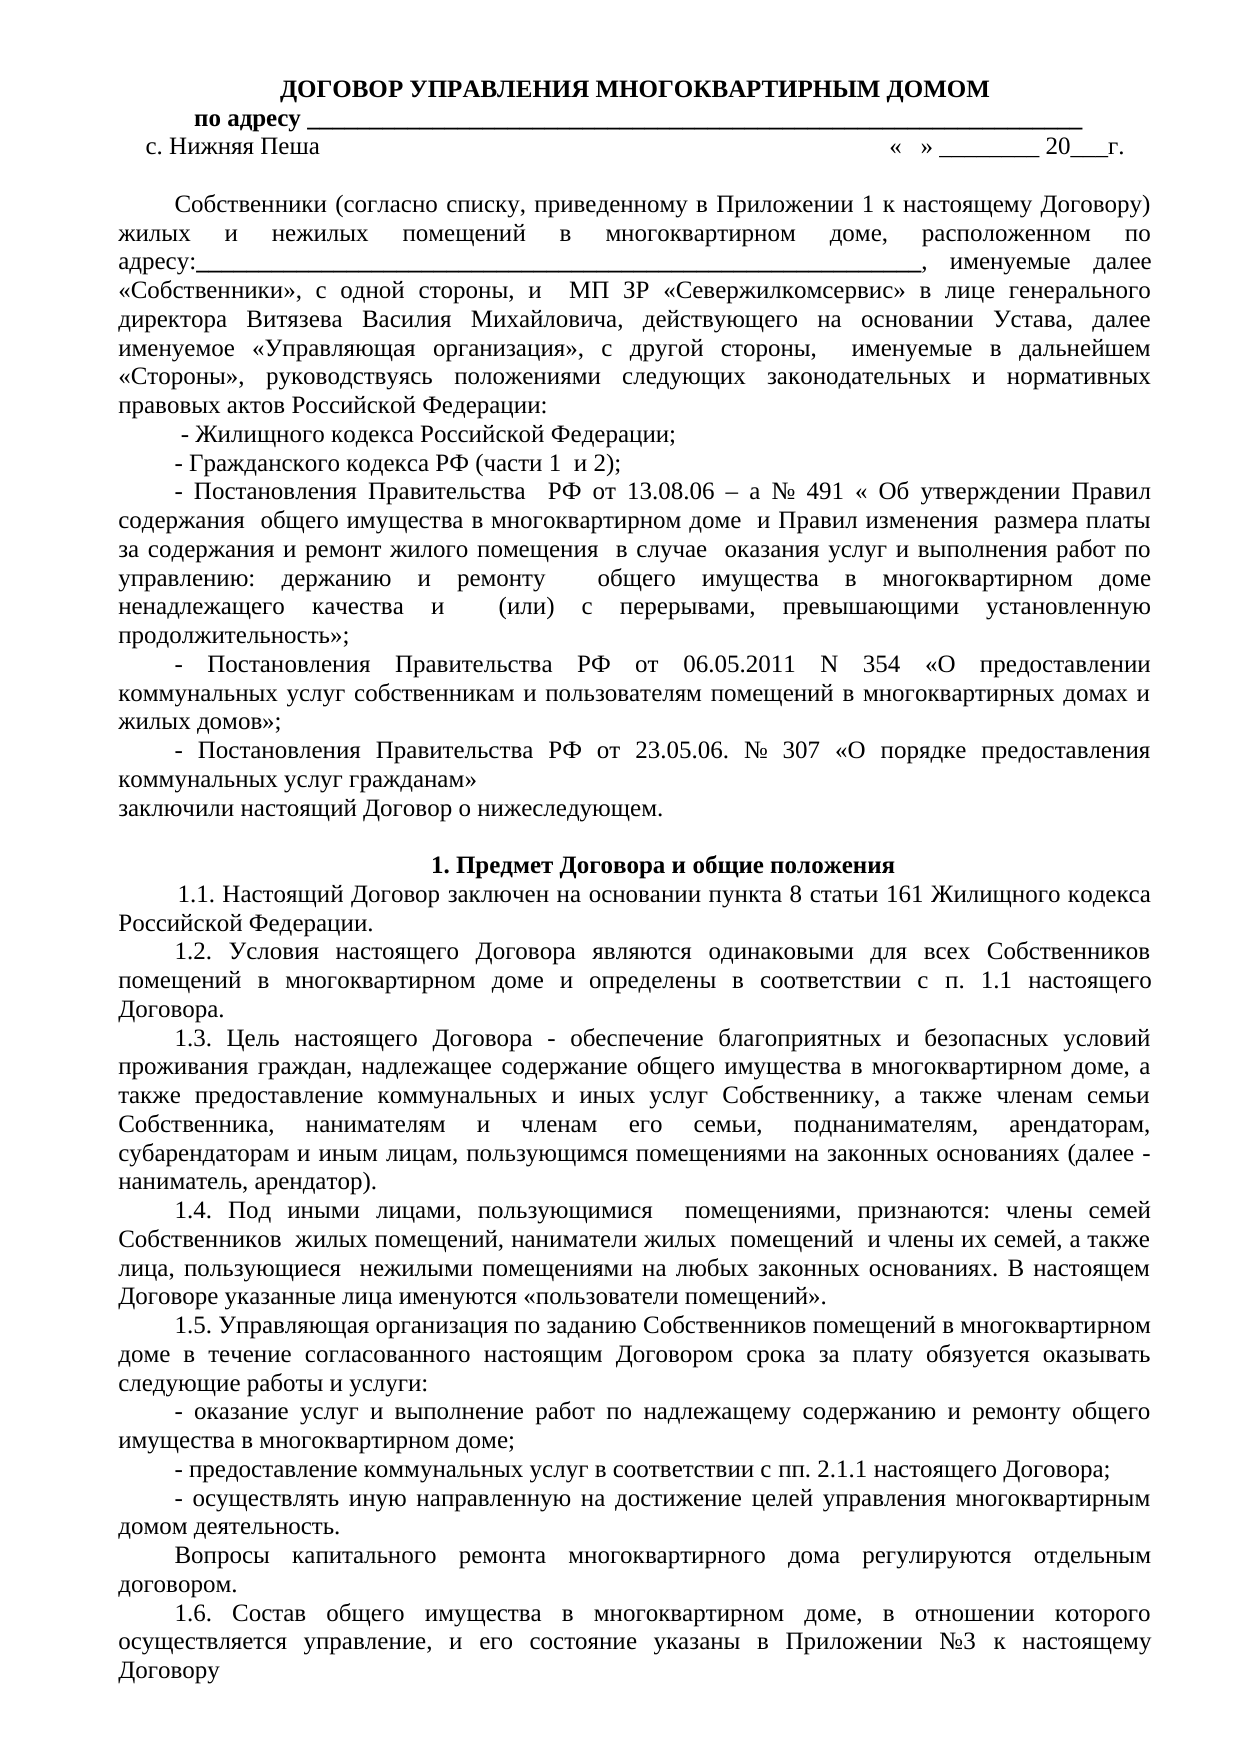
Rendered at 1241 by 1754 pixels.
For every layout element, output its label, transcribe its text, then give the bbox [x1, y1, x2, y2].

text 1.2. Условия настоящего Договора являются одинаковыми для всех Собственников помещений в многоквартирном доме и определены в соответствии с п. 1.1 настоящего Договора. [118, 936, 1152, 1023]
text Собственники (согласно списку, приведенному в Приложении 1 к настоящему Договору) жилых и нежилых помещений в многоквартирном доме, расположенном по адресу:__________________________________________________________, именуемые далее «Собственники», с одной стороны, и МП ЗР «Севержилкомсервис» в лице генерального директора Витязева Василия Михайловича, действующего на основании Устава, далее именуемое «Управляющая организация», с другой стороны, именуемые в дальнейшем «Стороны», руководствуясь положениями следующих законодательных и нормативных правовых актов Российской Федерации: [118, 189, 1152, 419]
text - предоставление коммунальных услуг в соответствии с пп. 2.1.1 настоящего Договора; [118, 1454, 1152, 1483]
text - Постановления Правительства РФ от № 307 «О порядке предоставления коммунальных услуг гражданам» [118, 735, 1152, 793]
text 1.4. Под иными лицами, пользующимися помещениями, признаются: члены семей Собственников жилых помещений, наниматели жилых помещений и члены их семей, а также лица, пользующиеся нежилыми помещениями на любых законных основаниях. В настоящем Договоре указанные лица именуются «пользователи помещений». [118, 1195, 1152, 1310]
text - Гражданского кодекса РФ (части 1 и 2); [118, 448, 1152, 476]
text Вопросы капитального ремонта многоквартирного дома регулируются отдельным договором. [118, 1540, 1152, 1598]
text - Постановления Правительства РФ от 13.08.06 – а № 491 « Об утверждении Правил содержания общего имущества в многоквартирном доме и Правил изменения размера платы за содержания и ремонт жилого помещения в случае оказания услуг и выполнения работ по управлению: держанию и ремонту общего имущества в многоквартирном доме ненадлежащего качества и (или) с перерывами, превышающими установленную продолжительность»; [118, 476, 1152, 649]
text с. Нижняя Пеша « » ________ 20___г. [118, 131, 1152, 160]
text по адресу ______________________________________________________________ [118, 103, 1152, 131]
text - Жилищного кодекса Российской Федерации; [118, 419, 1152, 448]
text - оказание услуг и выполнение работ по надлежащему содержанию и ремонту общего имущества в многоквартирном доме; [118, 1396, 1152, 1454]
text 1.5. Управляющая организация по заданию Собственников помещений в многоквартирном доме в течение согласованного настоящим Договором срока за плату обязуется оказывать следующие работы и услуги: [118, 1310, 1152, 1396]
text заключили настоящий Договор о нижеследующем. [118, 793, 1152, 821]
text 1.3. Цель настоящего Договора - обеспечение благоприятных и безопасных условий проживания граждан, надлежащее содержание общего имущества в многоквартирном доме, а также предоставление коммунальных и иных услуг Собственнику, а также членам семьи Собственника, нанимателям и членам его семьи, поднанимателям, арендаторам, субарендаторам и иным лицам, пользующимся помещениями на законных основаниях (далее - наниматель, арендатор). [118, 1023, 1152, 1195]
text 1. Предмет Договора и общие положения [118, 850, 1152, 879]
text 1.6. Состав общего имущества в многоквартирном доме, в отношении которого осуществляется управление, и его состояние указаны в Приложении №3 к настоящему Договору [118, 1598, 1152, 1684]
text 1.1. Настоящий Договор заключен на основании пункта 8 статьи 161 Жилищного кодекса Российской Федерации. [118, 879, 1152, 936]
text - осуществлять иную направленную на достижение целей управления многоквартирным домом деятельность. [118, 1483, 1152, 1540]
text ДОГОВОР УПРАВЛЕНИЯ МНОГОКВАРТИРНЫМ ДОМОМ [118, 74, 1152, 103]
text - Постановления Правительства РФ от N 354 «О предоставлении коммунальных услуг собственникам и пользователям помещений в многоквартирных домах и жилых домов»; [118, 649, 1152, 735]
